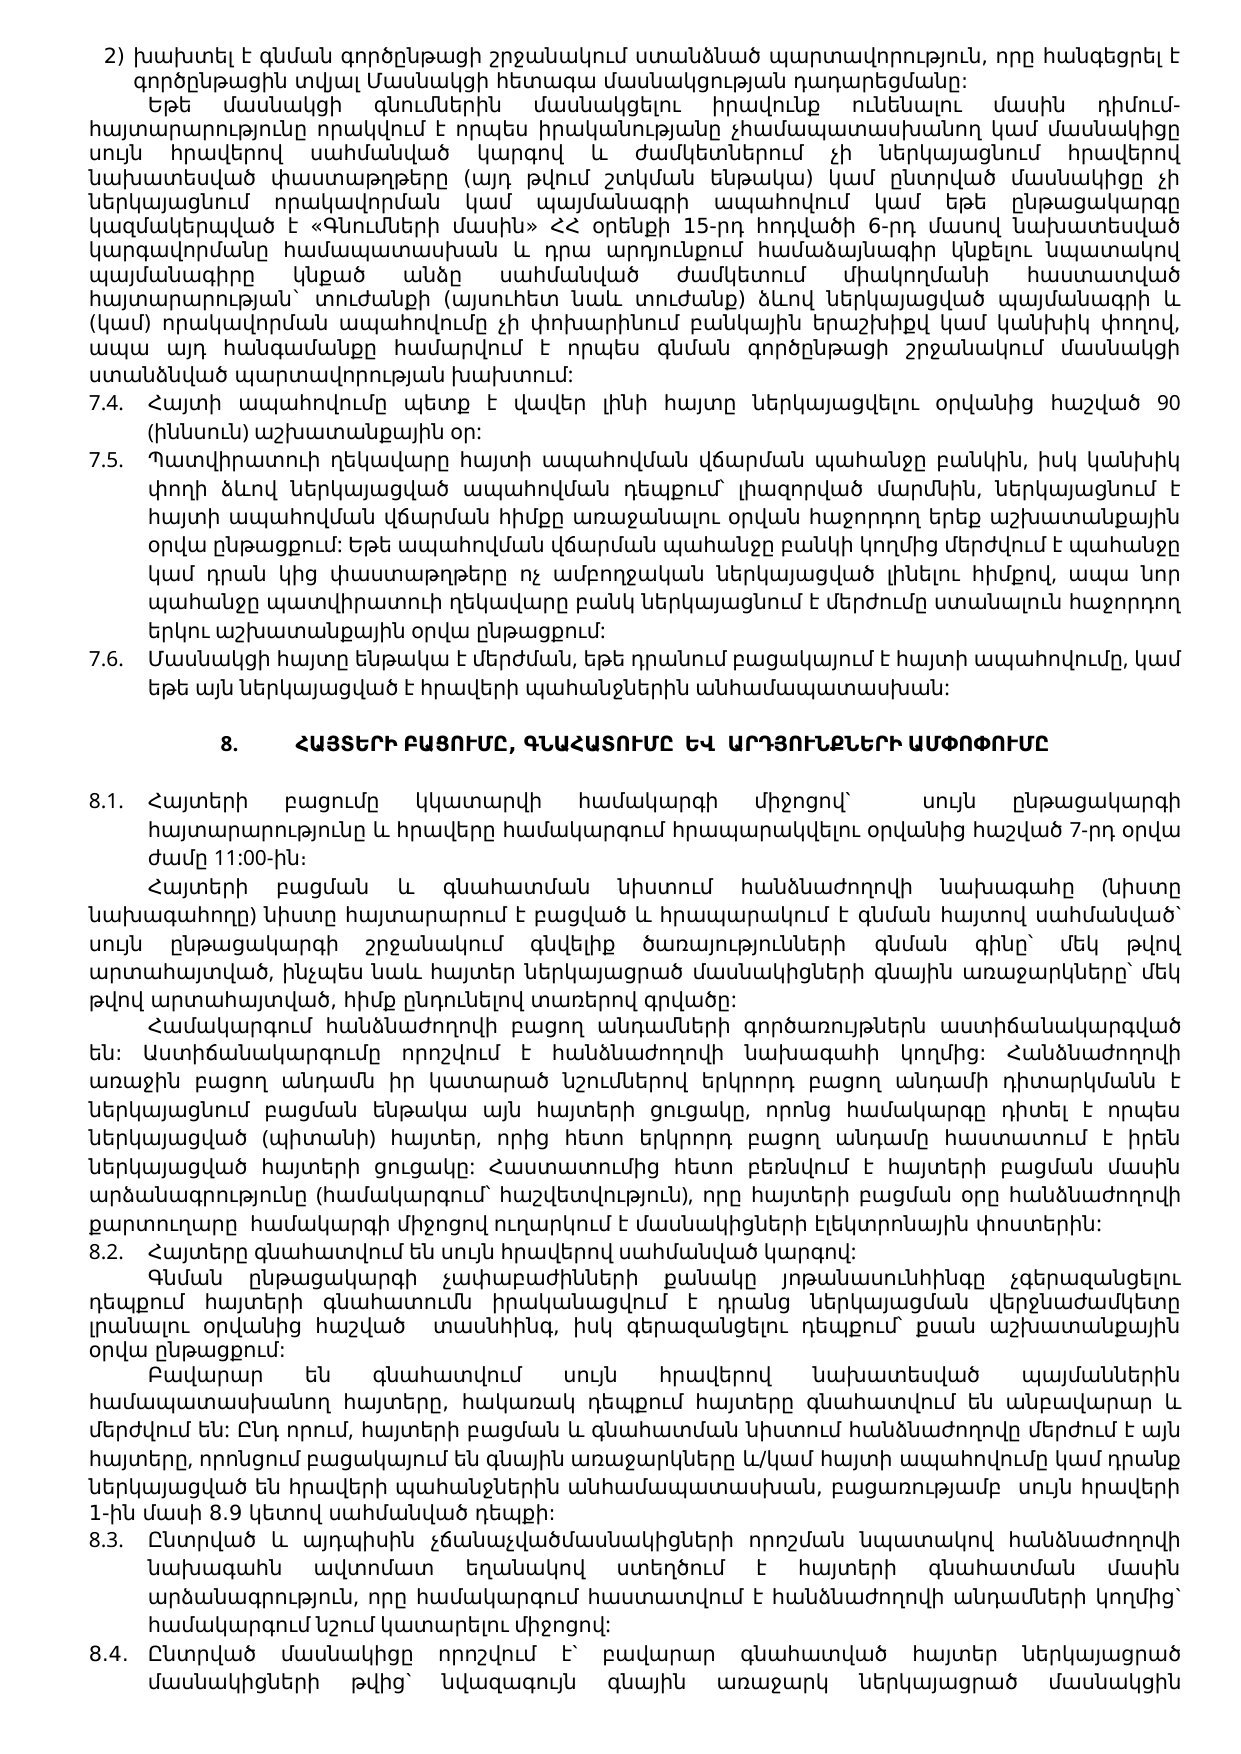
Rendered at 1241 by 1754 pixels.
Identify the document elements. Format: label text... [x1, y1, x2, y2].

list Ընտրված և այդպիսին չճանաչվածմասնակիցների որոշման նպատակով հանձնաժողովի նախագահն ավտոմատ եղանակով ստեղծում է հայտերի գնահատման մասին արձանագրություն, որը համակարգում հաստատվում է հանձնաժողովի անդամների կողմից` համակարգում նշում կատարելու միջոցով: [89, 1525, 1181, 1639]
text 2) խախտել է գնման գործընթացի շրջանակում ստանձնած պարտավորություն, որը հանգեցրել է գործընթացին տվյալ Մասնակցի հետագա մասնակցության դադարեցմանը: [103, 44, 1181, 93]
list Հայտերի բացումը կկատարվի համակարգի միջոցով` սույն ընթացակարգի հայտարարությունը և հրավերը համակարգում հրապարակվելու օրվանից հաշված 7-րդ օրվա ժամը 11:00-ին։ [89, 786, 1181, 872]
text Գնման ընթացակարգի չափաբաժինների քանակը յոթանասունհինգը չգերազանցելու դեպքում հայտերի գնահատումն իրականացվում է դրանց ներկայացման վերջնաժամկետը լրանալու օրվանից հաշված տասնհինգ, իսկ գերազանցելու դեպքում՝ քսան աշխատանքային օրվա ընթացքում: [89, 1266, 1181, 1363]
list ՀԱՅՏԵՐԻ ԲԱՑՈՒՄԸ, ԳՆԱՀԱՏՈՒՄԸ ԵՎ ԱՐԴՅՈՒՆՔՆԵՐԻ ԱՄՓՈՓՈՒՄԸ [89, 729, 1181, 758]
text Բավարար են գնահատվում սույն հրավերով նախատեսված պայմաններին համապատասխանող հայտերը, հակառակ դեպքում հայտերը գնահատվում են անբավարար և մերժվում են: Ընդ որում, հայտերի բացման և գնահատման նիստում հանձնաժողովը մերժում է այն հայտերը, որոնցում բացակայում են գնային առաջարկները և/կամ հայտի ապահովումը կամ դրանք ներկայացված են հրավերի պահանջներին անհամապատասխան, բացառությամբ սույն հրավերի 1-ին մասի 8.9 կետով սահմանված դեպքի: [89, 1363, 1181, 1525]
list Մասնակցի հայտը ենթակա է մերժման, եթե դրանում բացակայում է հայտի ապահովումը, կամ եթե այն ներկայացված է հրավերի պահանջներին անհամապատասխան: [89, 644, 1181, 701]
list Պատվիրատուի ղեկավարը հայտի ապահովման վճարման պահանջը բանկին, իսկ կանխիկ փողի ձևով ներկայացված ապահովման դեպքում՝ լիազորված մարմնին, ներկայացնում է հայտի ապահովման վճարման հիմքը առաջանալու օրվան հաջորդող երեք աշխատանքային օրվա ընթացքում: Եթե ապահովման վճարման պահանջը բանկի կողմից մերժվում է պահանջը կամ դրան կից փաստաթղթերը ոչ ամբողջական ներկայացված լինելու հիմքով, ապա նոր պահանջը պատվիրատուի ղեկավարը բանկ ներկայացնում է մերժումը ստանալուն հաջորդող երկու աշխատանքային օրվա ընթացքում: [89, 445, 1181, 644]
list Հայտի ապահովումը պետք է վավեր լինի հայտը ներկայացվելու օրվանից հաշված 90 (իննսուն) աշխատանքային օր: [89, 388, 1181, 445]
text Եթե մասնակցի գնումներին մասնակցելու իրավունք ունենալու մասին դիմում-հայտարարությունը որակվում է որպես իրականությանը չհամապատասխանող կամ մասնակիցը սույն հրավերով սահմանված կարգով և ժամկետներում չի ներկայացնում հրավերով նախատեսված փաստաթղթերը (այդ թվում շտկման ենթակա) կամ ընտրված մասնակիցը չի ներկայացնում որակավորման կամ պայմանագրի ապահովում կամ եթե ընթացակարգը կազմակերպված է «Գնումների մասին» ՀՀ օրենքի 15-րդ հոդվածի 6-րդ մասով նախատեսված կարգավորմանը համապատասխան և դրա արդյունքում համաձայնագիր կնքելու նպատակով պայմանագիրը կնքած անձը սահմանված ժամկետում միակողմանի հաստատված հայտարարության` տուժանքի (այսուհետ նաև տուժանք) ձևով ներկայացված պայմանագրի և (կամ) որակավորման ապահովումը չի փոխարինում բանկային երաշխիքվ կամ կանխիկ փողով, ապա այդ հանգամանքը համարվում է որպես գնման գործընթացի շրջանակում մասնակցի ստանձնված պարտավորության խախտում: [89, 93, 1181, 388]
text Համակարգում հանձնաժողովի բացող անդամների գործառույթներն աստիճանակարգված են: Աստիճանակարգումը որոշվում է հանձնաժողովի նախագահի կողմից: Հանձնաժողովի առաջին բացող անդամն իր կատարած նշումներով երկրորդ բացող անդամի դիտարկմանն է ներկայացնում բացման ենթակա այն հայտերի ցուցակը, որոնց համակարգը դիտել է որպես ներկայացված (պիտանի) հայտեր, որից հետո երկրորդ բացող անդամը հաստատում է իրեն ներկայացված հայտերի ցուցակը: Հաստատումից հետո բեռնվում է հայտերի բացման մասին արձանագրությունը (համակարգում՝ հաշվետվություն), որը հայտերի բացման օրը հանձնաժողովի քարտուղարը համակարգի միջոցով ուղարկում է մասնակիցների էլեկտրոնային փոստերին: [89, 1014, 1181, 1237]
list Հայտերը գնահատվում են սույն հրավերով սահմանված կարգով: [89, 1237, 1181, 1266]
text Հայտերի բացման և գնահատման նիստում հանձնաժողովի նախագահը (նիստը նախագահողը) նիստը հայտարարում է բացված և հրապարակում է գնման հայտով սահմանված` սույն ընթացակարգի շրջանակում գնվելիք ծառայությունների գնման գինը՝ մեկ թվով արտահայտված, ինչպես նաև հայտեր ներկայացրած մասնակիցների գնային առաջարկները՝ մեկ թվով արտահայտված, հիմք ընդունելով տառերով գրվածը: [89, 872, 1181, 1014]
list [89, 1639, 1181, 1696]
